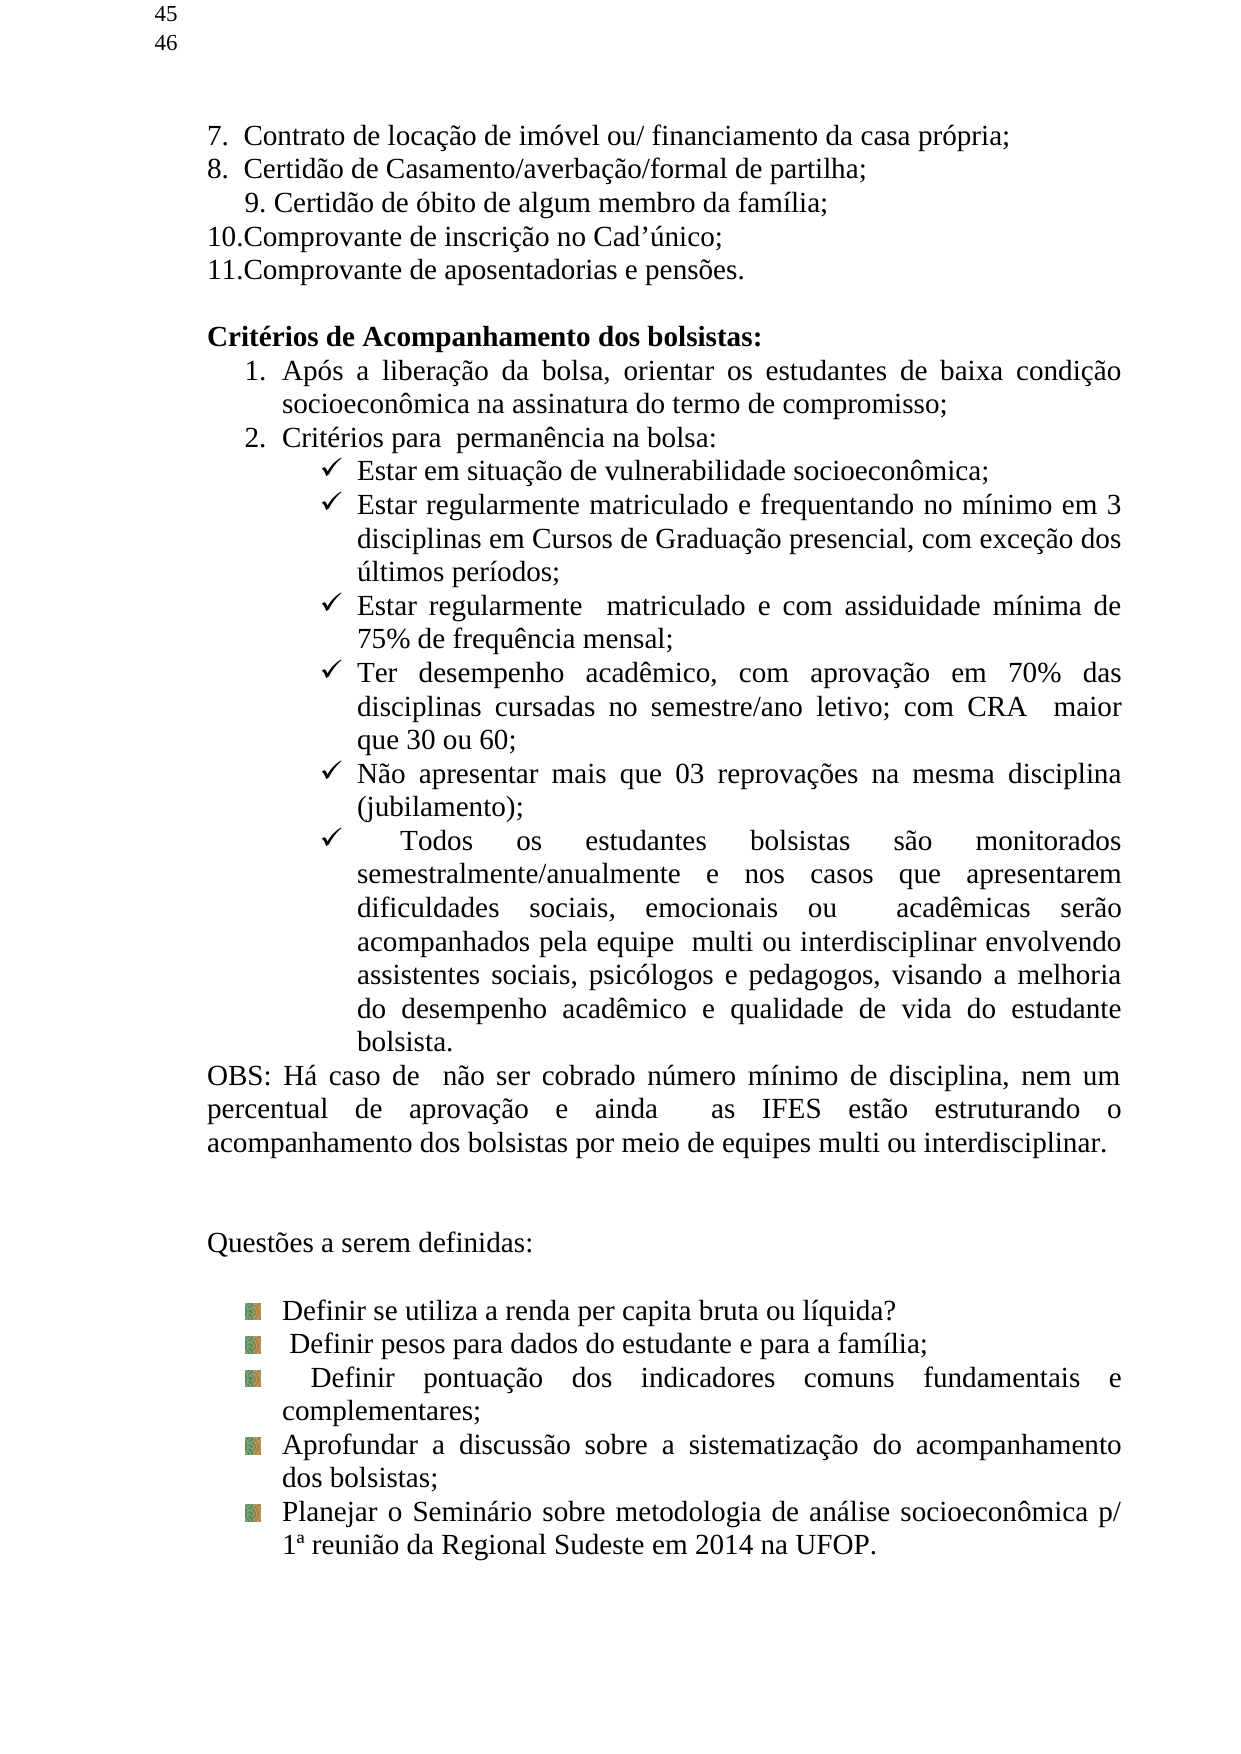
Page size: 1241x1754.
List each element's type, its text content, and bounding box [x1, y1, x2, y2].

text OBS: Há caso de não ser cobrado número mínimo de disciplina, nem um percentual de aprovação e ainda as IFES estão estruturando o acompanhamento dos bolsistas por meio de equipes multi ou interdisciplinar. [207, 1058, 1122, 1158]
text Critérios de Acompanhamento dos bolsistas: [207, 319, 1122, 353]
picture [245, 1437, 261, 1455]
list Estar em situação de vulnerabilidade socioeconômica; [319, 453, 1122, 487]
picture [245, 1303, 261, 1320]
list Ter desempenho acadêmico, com aprovação em 70% das disciplinas cursadas no semestre/ano letivo; com CRA maior que 30 ou 60; [319, 655, 1122, 756]
list Aprofundar a discussão sobre a sistematização do acompanhamento dos bolsistas; [244, 1427, 1122, 1494]
list Estar regularmente matriculado e frequentando no mínimo em 3 disciplinas em Cursos de Graduação presencial, com exceção dos últimos períodos; [319, 487, 1122, 588]
list Critérios para permanência na bolsa: [244, 420, 1122, 453]
list Após a liberação da bolsa, orientar os estudantes de baixa condição socioeconômica na assinatura do termo de compromisso; [244, 353, 1122, 420]
text 8. Certidão de Casamento/averbação/formal de partilha; [207, 152, 1122, 185]
list Todos os estudantes bolsistas são monitorados semestralmente/anualmente e nos casos que apresentarem dificuldades sociais, emocionais ou acadêmicas serão acompanhados pela equipe multi ou interdisciplinar envolvendo assistentes sociais, psicólogos e pedagogos, visando a melhoria do desempenho acadêmico e qualidade de vida do estudante bolsista. [319, 823, 1122, 1058]
text 11.Comprovante de aposentadorias e pensões. [207, 252, 1122, 286]
list Planejar o Seminário sobre metodologia de análise socioeconômica p/ 1ª reunião da Regional Sudeste em 2014 na UFOP. [244, 1494, 1122, 1561]
list Definir pesos para dados do estudante e para a família; [244, 1326, 1122, 1360]
text 7. Contrato de locação de imóvel ou/ financiamento da casa própria; [207, 118, 1122, 152]
picture [245, 1336, 261, 1354]
list Definir se utiliza a renda per capita bruta ou líquida? [244, 1293, 1122, 1326]
text Questões a serem definidas: [207, 1226, 1122, 1259]
list Definir pontuação dos indicadores comuns fundamentais e complementares; [244, 1360, 1122, 1427]
list Estar regularmente matriculado e com assiduidade mínima de 75% de frequência mensal; [319, 588, 1122, 655]
picture [245, 1504, 261, 1522]
list Não apresentar mais que 03 reprovações na mesma disciplina (jubilamento); [319, 756, 1122, 823]
picture [245, 1370, 261, 1387]
text 9. Certidão de óbito de algum membro da família; [244, 185, 1122, 219]
text 10.Comprovante de inscrição no Cad’único; [207, 219, 1122, 252]
